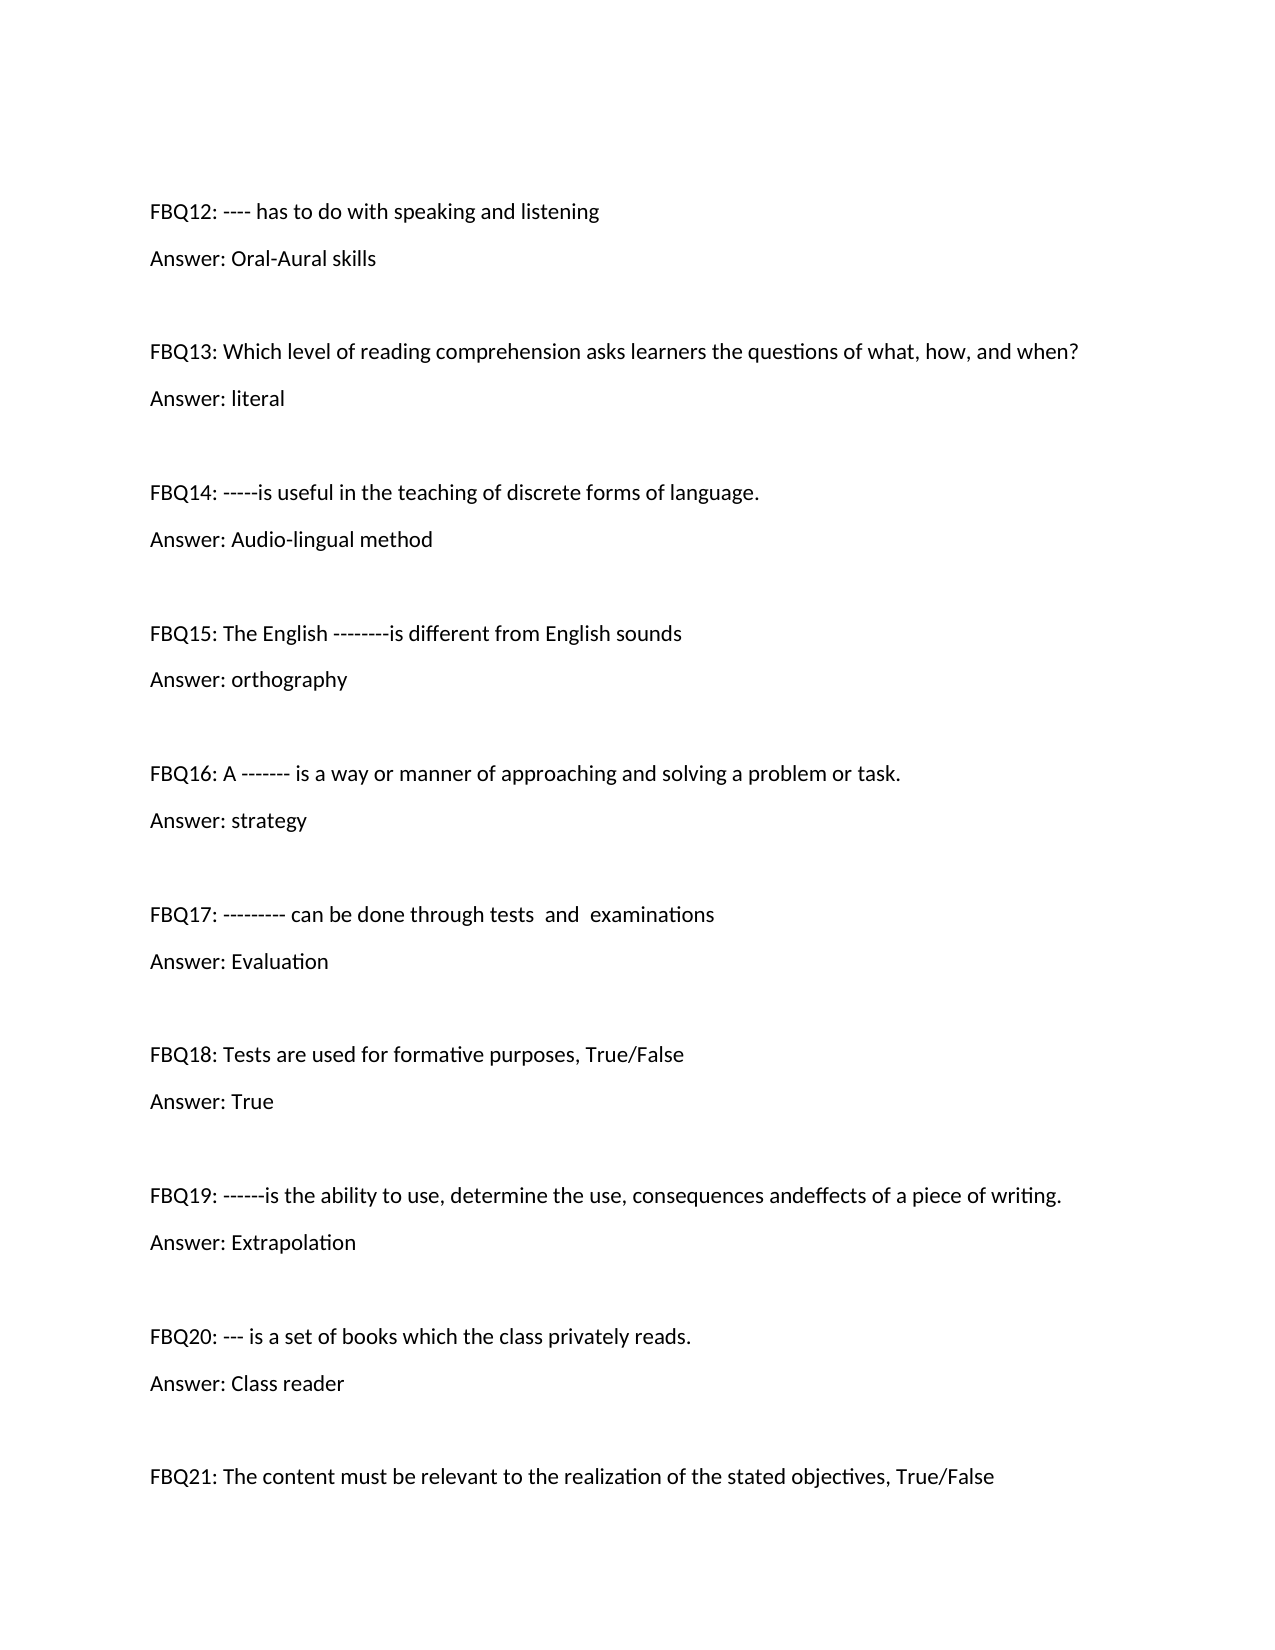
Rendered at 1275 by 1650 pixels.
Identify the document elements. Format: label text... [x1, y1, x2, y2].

text FBQ16: A ------- is a way or manner of approaching and solving a problem or task. [150, 759, 1125, 787]
text FBQ18: Tests are used for formative purposes, True/False [150, 1041, 1125, 1069]
text FBQ14: -----is useful in the teaching of discrete forms of language. [150, 478, 1125, 506]
text Answer: Audio-lingual method [150, 525, 1125, 553]
text Answer: strategy [150, 806, 1125, 834]
text Answer: orthography [150, 666, 1125, 694]
text Answer: Oral-Aural skills [150, 244, 1125, 272]
text FBQ13: Which level of reading comprehension asks learners the questions of what, how, and when? [150, 337, 1125, 366]
text Answer: Class reader [150, 1369, 1125, 1397]
text Answer: Evaluation [150, 947, 1125, 975]
text FBQ21: The content must be relevant to the realization of the stated objectives, True/False [150, 1462, 1125, 1491]
text FBQ19: ------is the ability to use, determine the use, consequences andeffects of a piece of writing. [150, 1181, 1125, 1209]
text Answer: literal [150, 384, 1125, 412]
text Answer: True [150, 1087, 1125, 1116]
text Answer: Extrapolation [150, 1228, 1125, 1256]
text FBQ20: --- is a set of books which the class privately reads. [150, 1322, 1125, 1350]
text FBQ15: The English --------is different from English sounds [150, 619, 1125, 647]
text FBQ12: ---- has to do with speaking and listening [150, 197, 1125, 225]
text FBQ17: --------- can be done through tests and examinations [150, 900, 1125, 928]
